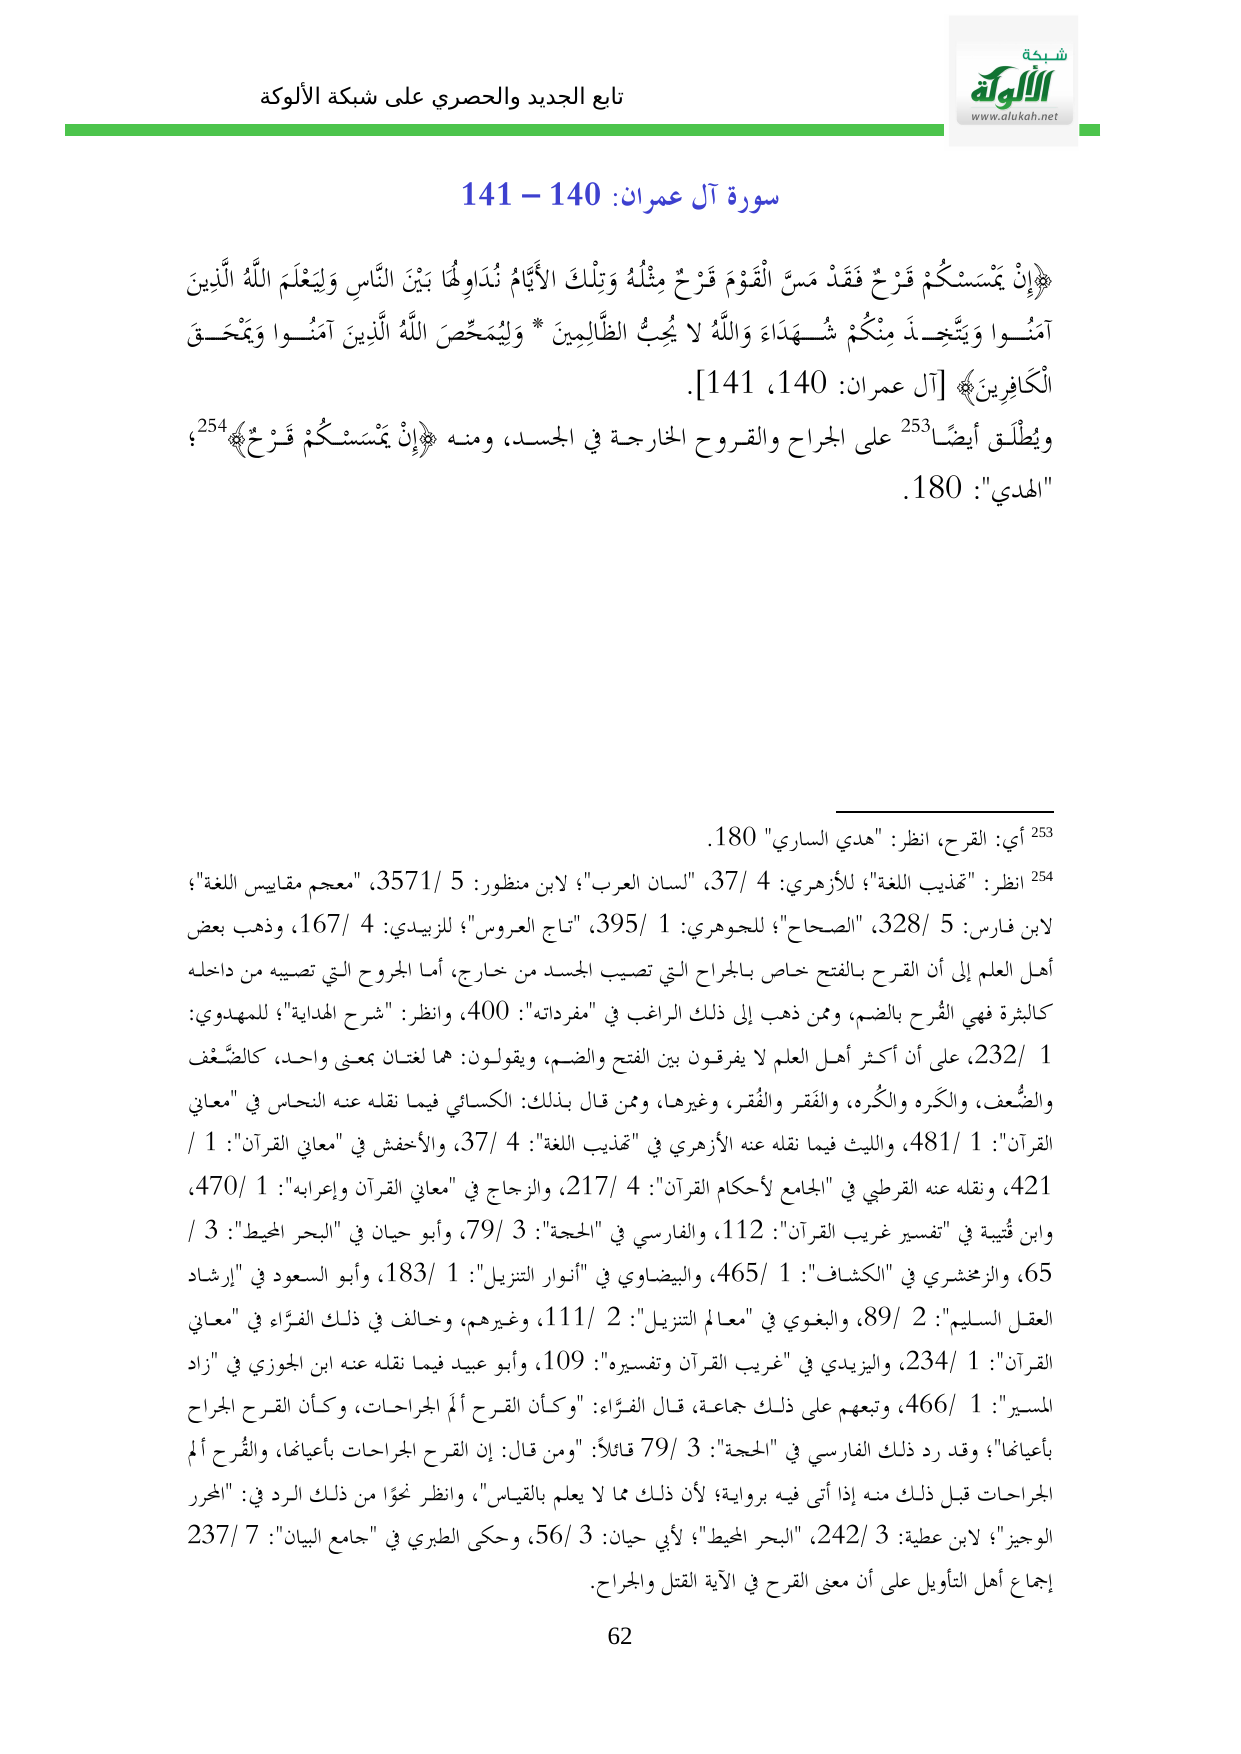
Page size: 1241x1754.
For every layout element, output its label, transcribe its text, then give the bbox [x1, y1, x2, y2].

subtitle سورة آل عمران: 140 – 141 [187, 171, 1053, 225]
text ﴿إِنْ يَمْسَسْكُمْ قَرْحٌ فَقَدْ مَسَّ الْقَوْمَ قَرْحٌ مِثْلُهُ وَتِلْكَ الأَيَّامُ نُدَاوِلُهَا بَيْنَ النَّاسِ وَلِيَعْلَمَ اللَّهُ الَّذِينَ آمَنُوا وَيَتَّخِذَ مِنْكُمْ شُهَدَاءَ وَاللَّهُ لا يُحِبُّ الظَّالِمِينَ * وَلِيُمَحِّصَ اللَّهُ الَّذِينَ آمَنُوا وَيَمْحَقَ الْكَافِرِينَ﴾ [آل عمران: 140، 141]. [187, 254, 1053, 413]
text ويُطْلَق أيضًا على الجراح والقروح الخارجة في الجسد، ومنه ﴿إِنْ يَمْسَسْكُمْ قَرْحٌ﴾؛ "الهدي": 180. [187, 413, 1053, 518]
